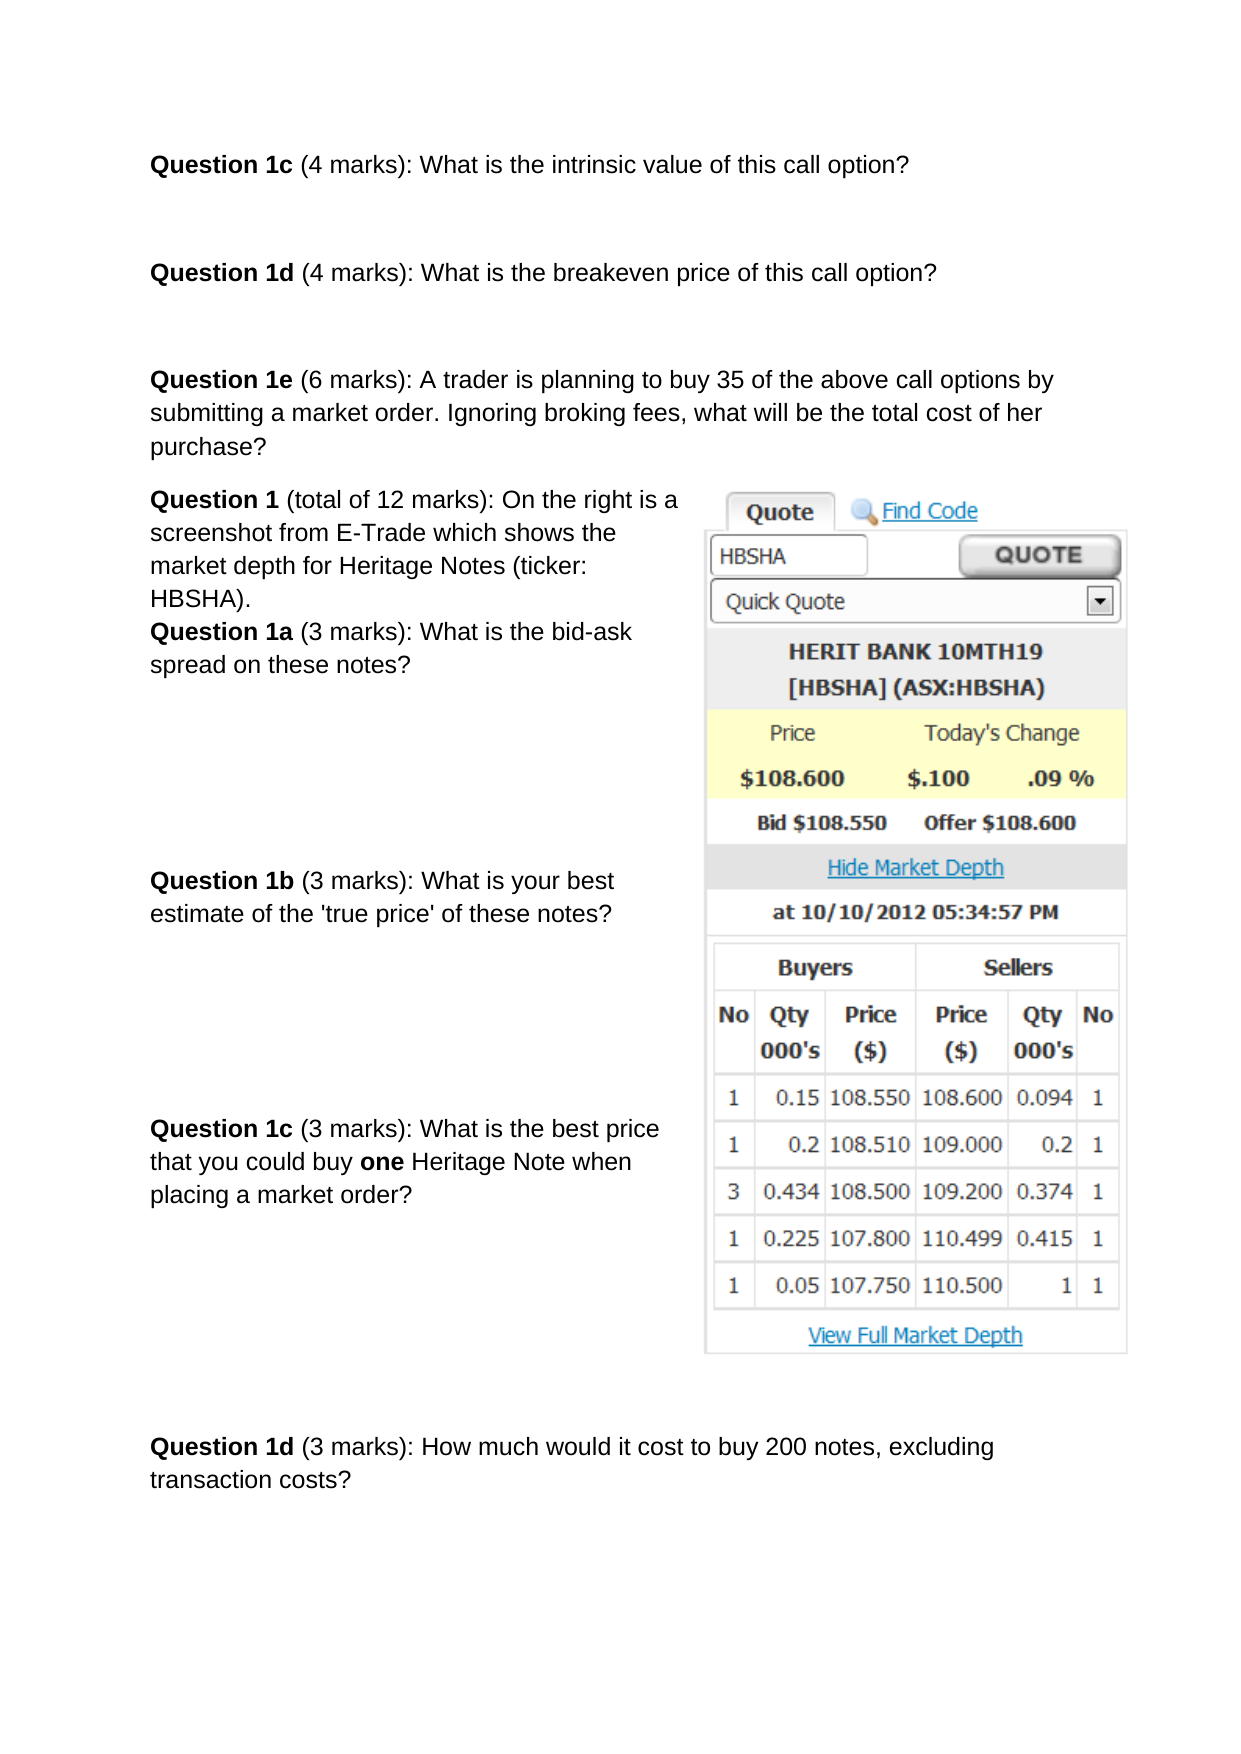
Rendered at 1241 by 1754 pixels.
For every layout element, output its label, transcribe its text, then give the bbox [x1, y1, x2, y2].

picture [698, 486, 1142, 1367]
text Question 1a (3 marks): What is the bid-ask spread on these notes? [150, 617, 698, 679]
text Question 1e (6 marks): A trader is planning to buy 35 of the above call options by submitting a market order. Ignoring broking fees, what will be the total cost of her purchase? [150, 365, 1090, 460]
text Question 1d (4 marks): What is the breakeven price of this call option? [150, 258, 1090, 286]
text Question 1 (total of 12 marks): On the right is a screenshot from E-Trade which shows the market depth for Heritage Notes (ticker: HBSHA). [150, 485, 1090, 613]
text Question 1c (4 marks): What is the intrinsic value of this call option? [150, 150, 1090, 179]
text Question 1d (3 marks): How much would it cost to buy 200 notes, excluding transaction costs? [150, 1432, 1090, 1494]
text Question 1b (3 marks): What is your best estimate of the 'true price' of these notes? [150, 866, 698, 928]
text Question 1c (3 marks): What is the best price that you could buy one Heritage Note when placing a market order? [150, 1114, 698, 1209]
